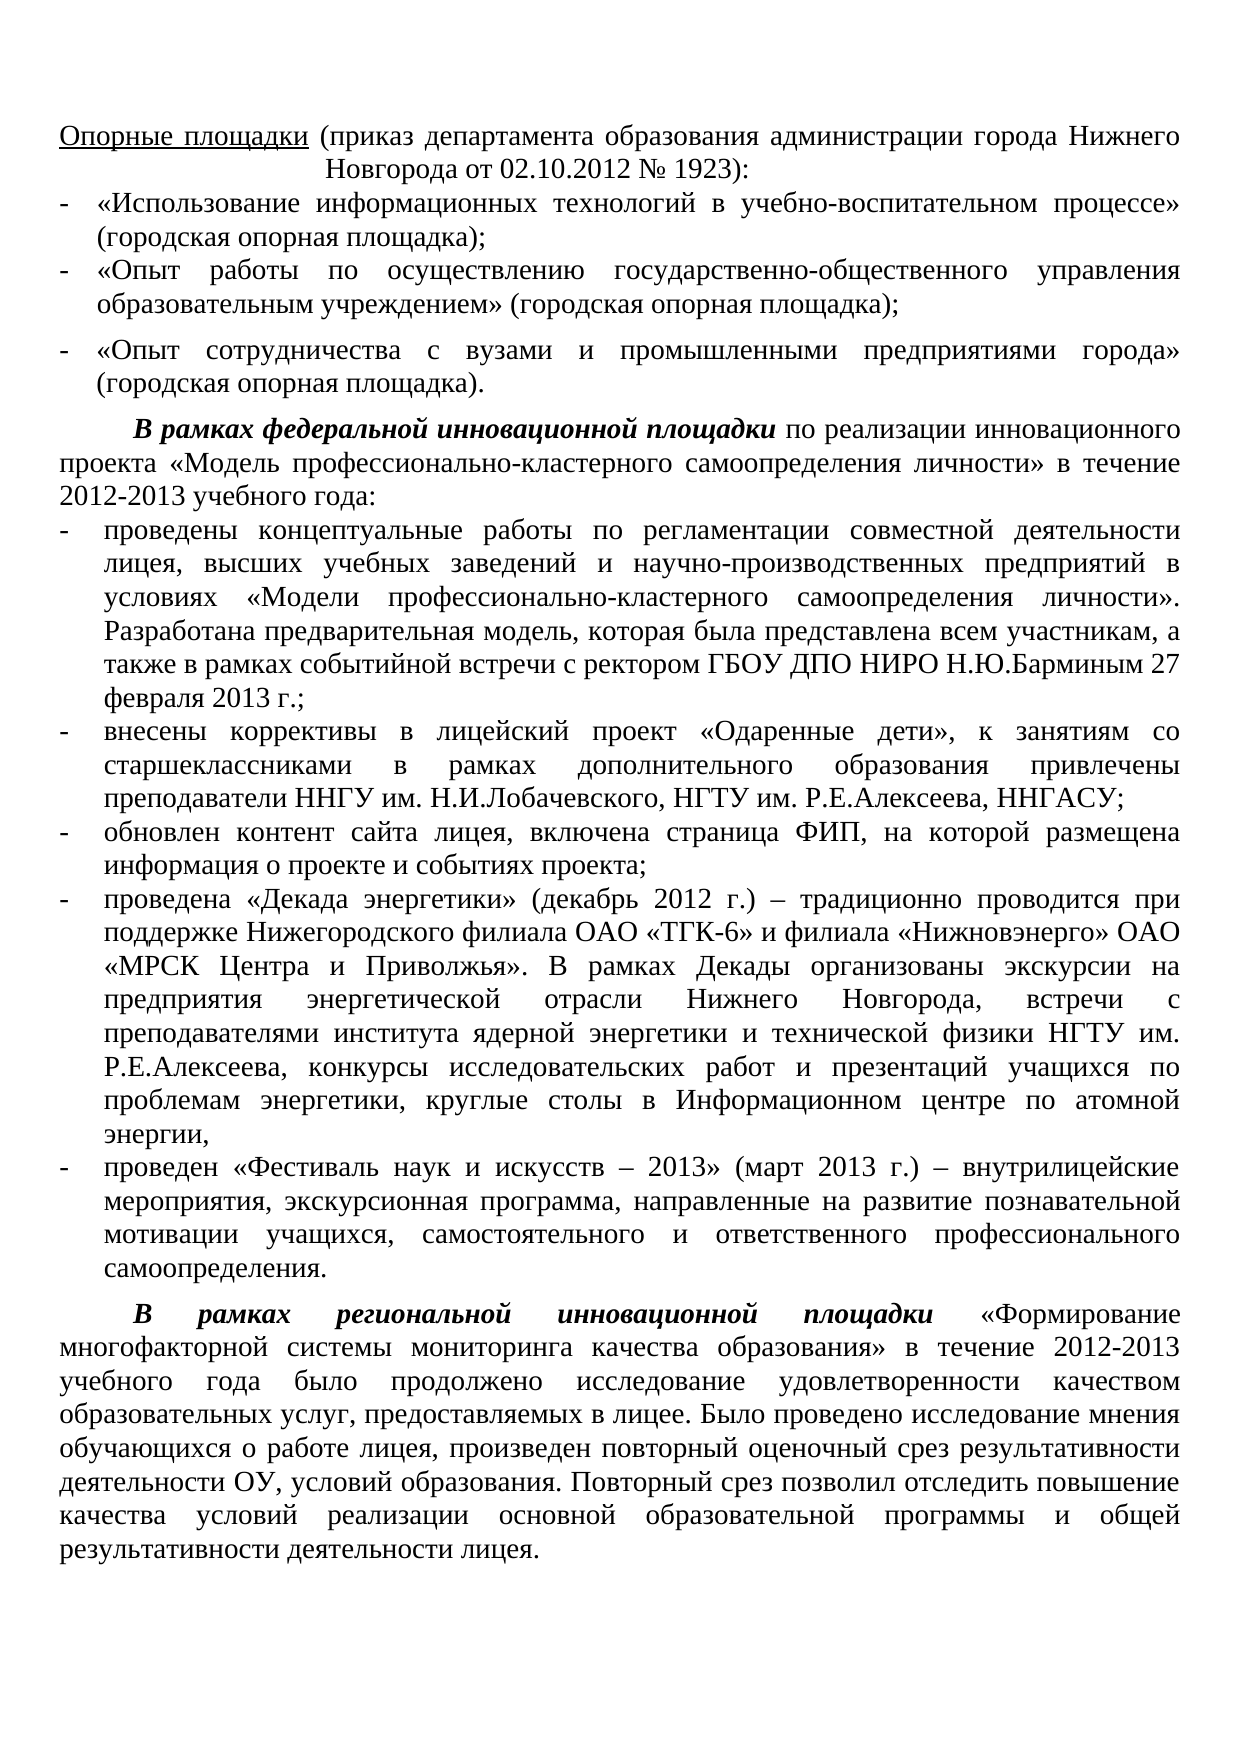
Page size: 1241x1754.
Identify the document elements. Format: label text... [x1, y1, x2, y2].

text - проведена «Декада энергетики» (декабрь 2012 г.) – традиционно проводится при поддержке Нижегородского филиала ОАО «ТГК-6» и филиала «Нижновэнерго» ОАО «МРСК Центра и Приволжья». В рамках Декады организованы экскурсии на предприятия энергетической отрасли Нижнего Новгорода, встречи с преподавателями института ядерной энергетики и технической физики НГТУ им. Р.Е.Алексеева, конкурсы исследовательских работ и презентаций учащихся по проблемам энергетики, круглые столы в Информационном центре по атомной энергии, [59, 881, 1181, 1149]
text В рамках региональной инновационной площадки «Формирование многофакторной системы мониторинга качества образования» в течение 2012-2013 учебного года было продолжено исследование удовлетворенности качеством образовательных услуг, предоставляемых в лицее. Было проведено исследование мнения обучающихся о работе лицея, произведен повторный оценочный срез результативности деятельности ОУ, условий образования. Повторный срез позволил отследить повышение качества условий реализации основной образовательной программы и общей результативности деятельности лицея. [59, 1296, 1181, 1564]
text - внесены коррективы в лицейский проект «Одаренные дети», к занятиям со старшеклассниками в рамках дополнительного образования привлечены преподаватели ННГУ им. Н.И.Лобачевского, НГТУ им. Р.Е.Алексеева, ННГАСУ; [59, 713, 1181, 814]
text - обновлен контент сайта лицея, включена страница ФИП, на которой размещена информация о проекте и событиях проекта; [59, 814, 1181, 881]
text - «Опыт сотрудничества с вузами и промышленными предприятиями города» (городская опорная площадка). [59, 332, 1181, 399]
text - проведены концептуальные работы по регламентации совместной деятельности лицея, высших учебных заведений и научно-производственных предприятий в условиях «Модели профессионально-кластерного самоопределения личности». Разработана предварительная модель, которая была представлена всем участникам, а также в рамках событийной встречи с ректором ГБОУ ДПО НИРО Н.Ю.Барминым 27 февраля 2013 г.; [59, 512, 1181, 713]
text - проведен «Фестиваль наук и искусств – 2013» (март 2013 г.) – внутрилицейские мероприятия, экскурсионная программа, направленные на развитие познавательной мотивации учащихся, самостоятельного и ответственного профессионального самоопределения. [59, 1149, 1181, 1283]
text В рамках федеральной инновационной площадки по реализации инновационного проекта «Модель профессионально-кластерного самоопределения личности» в течение 2012-2013 учебного года: [59, 411, 1181, 512]
text - «Опыт работы по осуществлению государственно-общественного управления образовательным учреждением» (городская опорная площадка); [59, 252, 1181, 319]
text Опорные площадки (приказ департамента образования администрации города Нижнего Новгорода от 02.10.2012 № 1923): [59, 118, 1181, 185]
text - «Использование информационных технологий в учебно-воспитательном процессе» (городская опорная площадка); [59, 185, 1181, 252]
